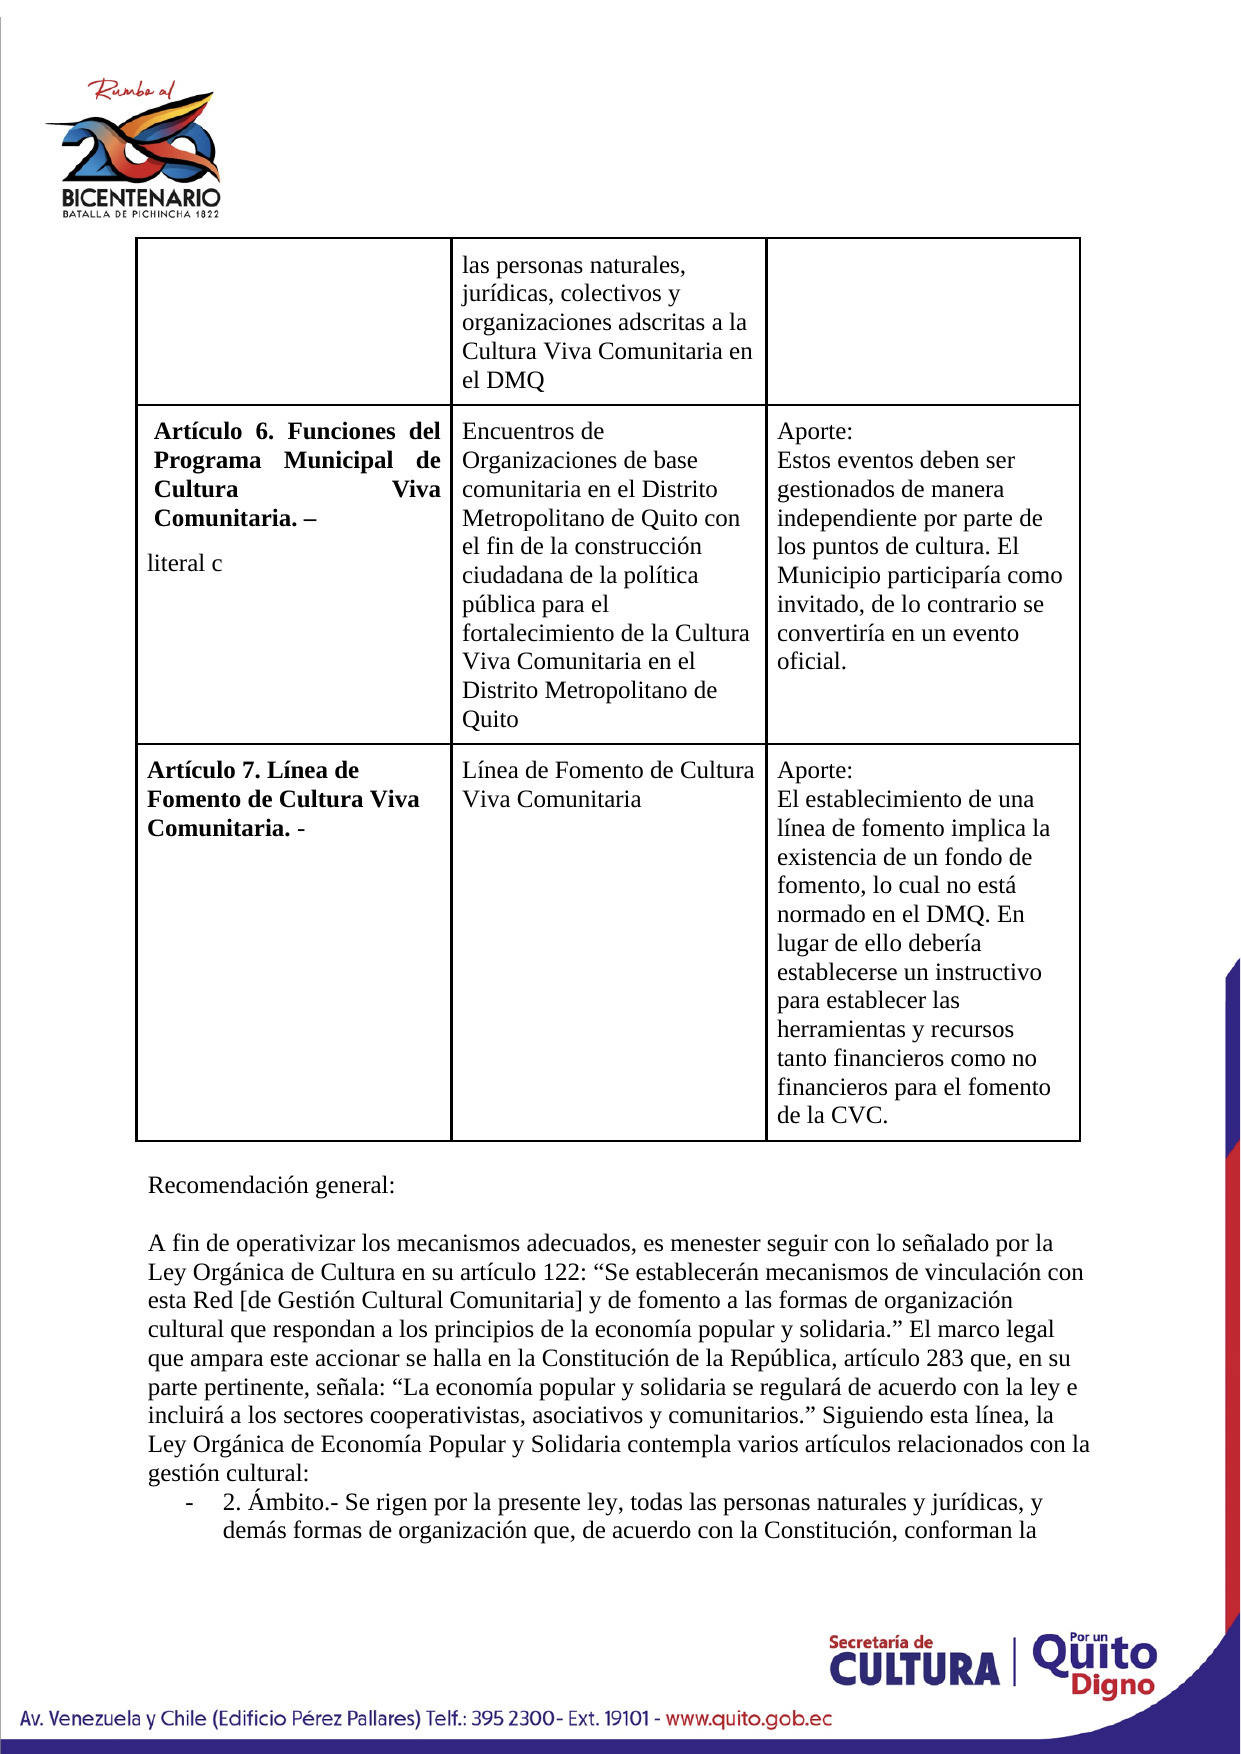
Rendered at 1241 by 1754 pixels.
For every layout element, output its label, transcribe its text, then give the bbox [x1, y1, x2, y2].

table_cell Línea de Fomento de Cultura Viva Comunitaria [453, 745, 765, 1140]
picture [0, 17, 1241, 1754]
table_cell Encuentros de Organizaciones de base comunitaria en el Distrito Metropolitano de Quito con el fin de la construcción ciudadana de la política pública para el fortalecimiento de la Cultura Viva Comunitaria en el Distrito Metropolitano de Quito [453, 406, 765, 743]
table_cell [453, 239, 765, 404]
text A fin de operativizar los mecanismos adecuados, es menester seguir con lo señalado por la Ley Orgánica de Cultura en su artículo 122: “Se establecerán mecanismos de vinculación con esta Red [de Gestión Cultural Comunitaria] y de fomento a las formas de organización cultural que respondan a los principios de la economía popular y solidaria.” El marco legal que ampara este accionar se halla en la Constitución de la República, artículo 283 que, en su parte pertinente, señala: “La economía popular y solidaria se regulará de acuerdo con la ley e incluirá a los sectores cooperativistas, asociativos y comunitarios.” Siguiendo esta línea, la Ley Orgánica de Economía Popular y Solidaria contempla varios artículos relacionados con la gestión cultural: [148, 1228, 1092, 1487]
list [185, 1487, 1092, 1544]
table_cell Aporte: El establecimiento de una línea de fomento implica la existencia de un fondo de fomento, lo cual no está normado en el DMQ. En lugar de ello debería establecerse un instructivo para establecer las herramientas y recursos tanto financieros como no financieros para el fomento de la CVC. [768, 745, 1079, 1140]
text Recomendación general: [148, 1171, 1092, 1199]
table_cell Artículo 6. Funciones del Programa Municipal de Cultura Viva Comunitaria. – literal c [138, 406, 450, 743]
table_cell Artículo 7. Línea de Fomento de Cultura Viva Comunitaria. - [138, 745, 450, 1140]
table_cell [138, 239, 450, 404]
table_cell Aporte: Estos eventos deben ser gestionados de manera independiente por parte de los puntos de cultura. El Municipio participaría como invitado, de lo contrario se convertiría en un evento oficial. [768, 406, 1079, 743]
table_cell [768, 239, 1079, 404]
